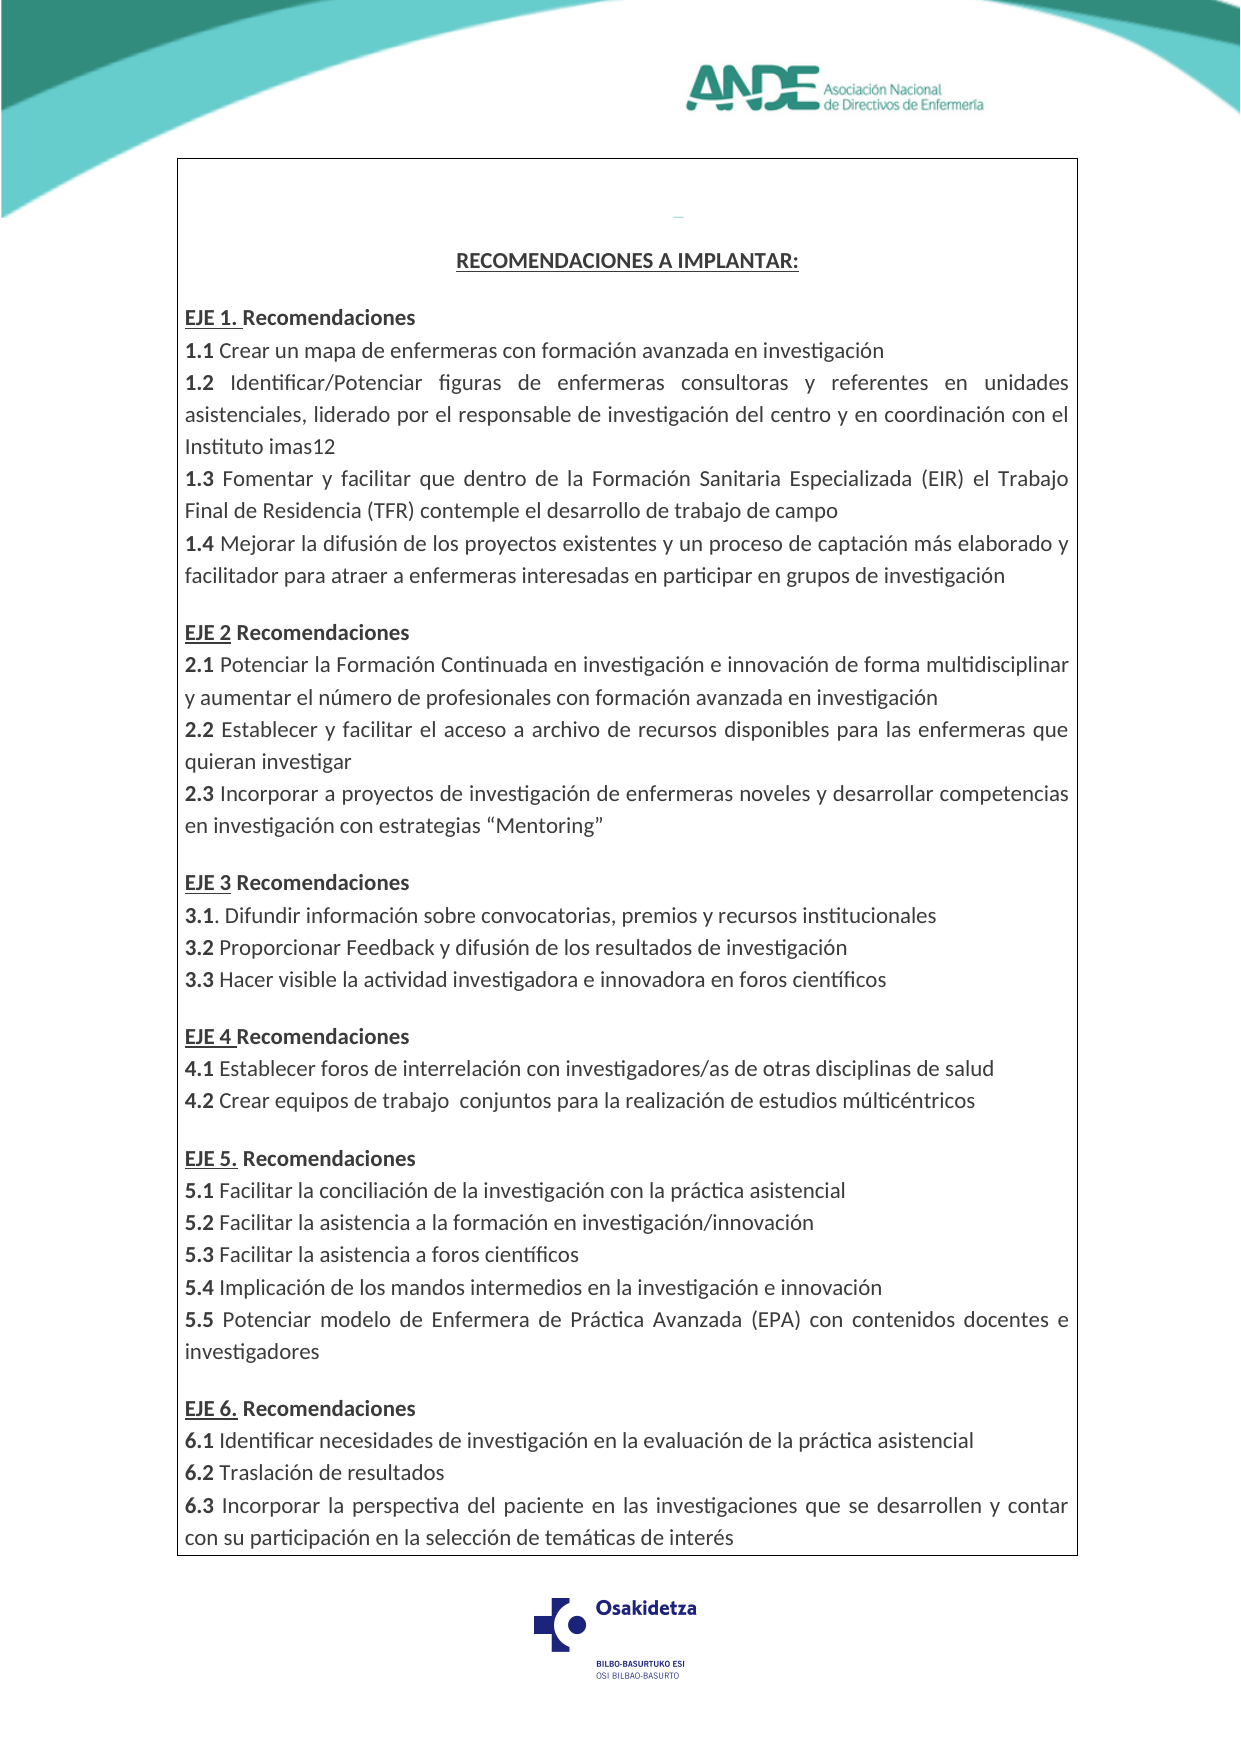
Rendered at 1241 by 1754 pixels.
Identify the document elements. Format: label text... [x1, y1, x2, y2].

picture [534, 1598, 707, 1681]
picture [1, 0, 1241, 218]
